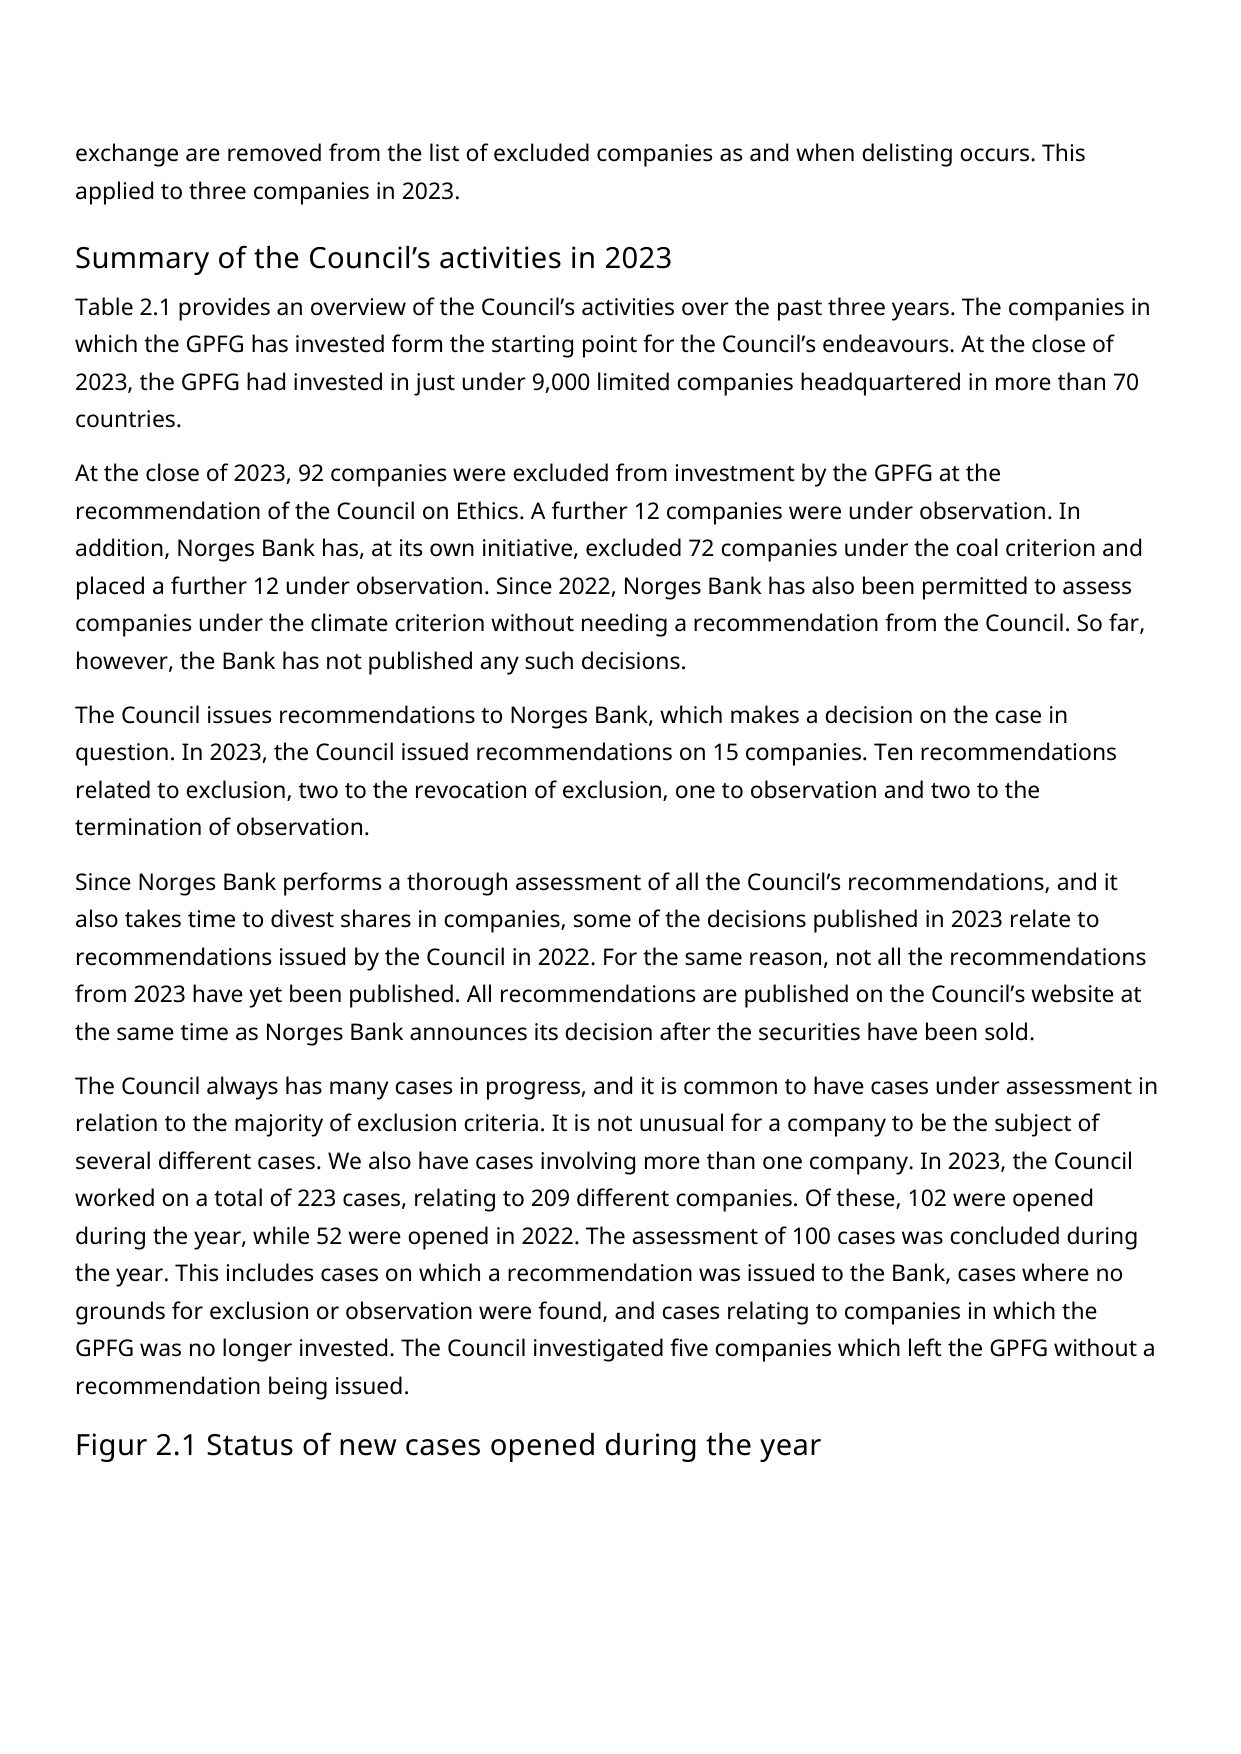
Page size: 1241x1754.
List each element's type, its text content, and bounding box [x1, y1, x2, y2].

text The Council issues recommendations to Norges Bank, which makes a decision on the case in question. In 2023, the Council issued recommendations on 15 companies. Ten recommendations related to exclusion, two to the revocation of exclusion, one to observation and two to the termination of observation. [75, 699, 1162, 843]
list Status of new cases opened during the year [75, 1424, 1162, 1463]
text Table 2.1 provides an overview of the Council’s activities over the past three years. The companies in which the GPFG has invested form the starting point for the Council’s endeavours. At the close of 2023, the GPFG had invested in just under 9,000 limited companies headquartered in more than 70 countries. [75, 291, 1162, 434]
text At the close of 2023, 92 companies were excluded from investment by the GPFG at the recommendation of the Council on Ethics. A further 12 companies were under observation. In addition, Norges Bank has, at its own initiative, excluded 72 companies under the coal criterion and placed a further 12 under observation. Since 2022, Norges Bank has also been permitted to assess companies under the climate criterion without needing a recommendation from the Council. So far, however, the Bank has not published any such decisions. [75, 457, 1162, 676]
text Since Norges Bank performs a thorough assessment of all the Council’s recommendations, and it also takes time to divest shares in companies, some of the decisions published in 2023 relate to recommendations issued by the Council in 2022. For the same reason, not all the recommendations from 2023 have yet been published. All recommendations are published on the Council’s website at the same time as Norges Bank announces its decision after the securities have been sold. [75, 866, 1162, 1047]
text Summary of the Council’s activities in 2023 [75, 237, 1162, 277]
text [75, 137, 1162, 206]
text The Council always has many cases in progress, and it is common to have cases under assessment in relation to the majority of exclusion criteria. It is not unusual for a company to be the subject of several different cases. We also have cases involving more than one company. In 2023, the Council worked on a total of 223 cases, relating to 209 different companies. Of these, 102 were opened during the year, while 52 were opened in 2022. The assessment of 100 cases was concluded during the year. This includes cases on which a recommendation was issued to the Bank, cases where no grounds for exclusion or observation were found, and cases relating to companies in which the GPFG was no longer invested. The Council investigated five companies which left the GPFG without a recommendation being issued. [75, 1070, 1162, 1401]
